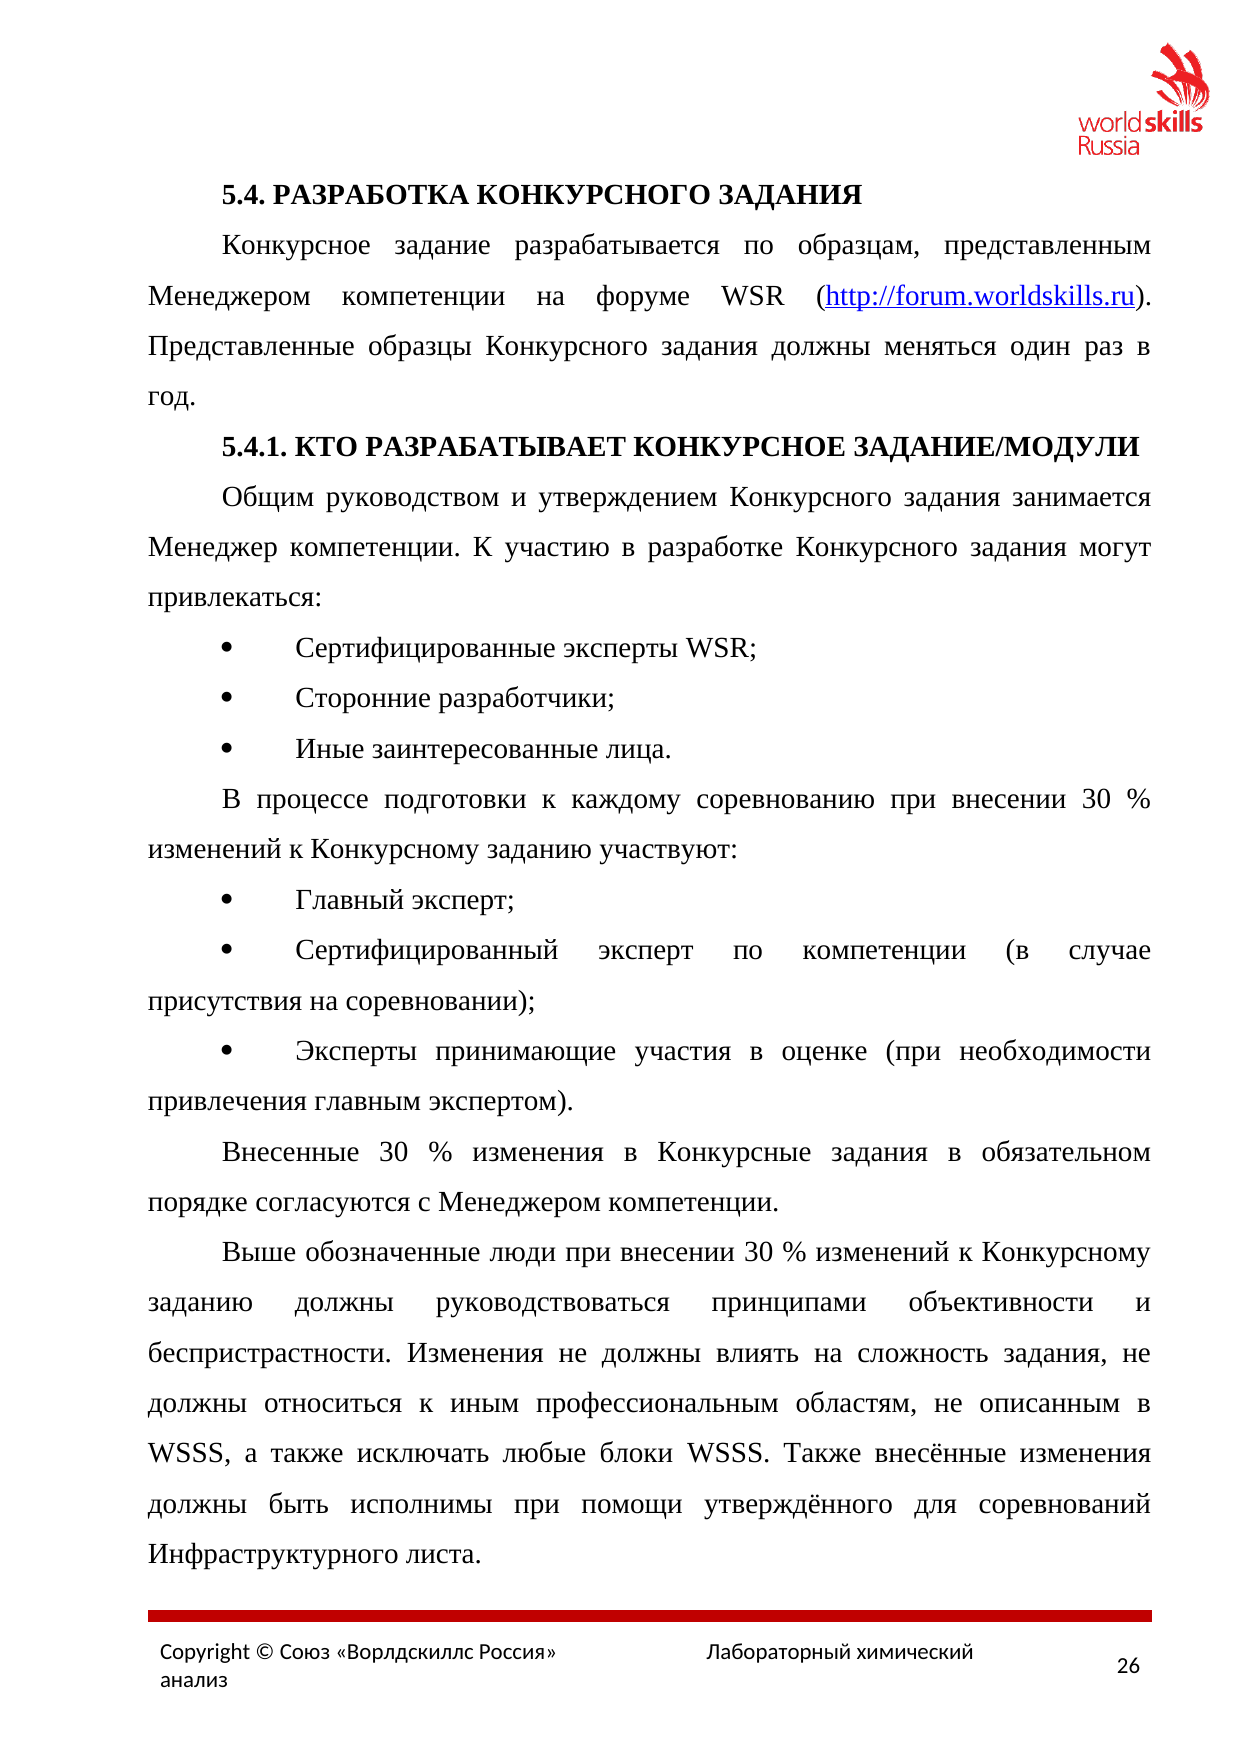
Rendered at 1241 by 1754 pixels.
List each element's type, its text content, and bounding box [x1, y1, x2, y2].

subtitle 5.4.1. КТО РАЗРАБАТЫВАЕТ КОНКУРСНОЕ ЗАДАНИЕ/МОДУЛИ [148, 429, 1152, 462]
list Сторонние разработчики; [148, 680, 1152, 714]
text 5.4. РАЗРАБОТКА КОНКУРСНОГО ЗАДАНИЯ [148, 177, 1152, 211]
list Сертифицированный эксперт по компетенции (в случае присутствия на соревновании); [148, 932, 1152, 1016]
text В процессе подготовки к каждому соревнованию при внесении 30 % изменений к Конкурсному заданию участвуют: [148, 781, 1152, 865]
text Выше обозначенные люди при внесении 30 % изменений к Конкурсному заданию должны руководствоваться принципами объективности и беспристрастности. Изменения не должны влиять на сложность задания, не должны относиться к иным профессиональным областям, не описанным в WSSS, а также исключать любые блоки WSSS. Также внесённые изменения должны быть исполнимы при помощи утверждённого для соревнований Инфраструктурного листа. [148, 1234, 1152, 1570]
picture [1078, 42, 1235, 155]
list Сертифицированные эксперты WSR; [148, 630, 1152, 663]
list Эксперты принимающие участия в оценке (при необходимости привлечения главным экспертом). [148, 1033, 1152, 1117]
text Конкурсное задание разрабатывается по образцам, представленным Менеджером компетенции на форуме WSR (http://forum.worldskills.ru). Представленные образцы Конкурсного задания должны меняться один раз в год. [148, 227, 1152, 412]
text Общим руководством и утверждением Конкурсного задания занимается Менеджер компетенции. К участию в разработке Конкурсного задания могут привлекаться: [148, 479, 1152, 613]
list Иные заинтересованные лица. [148, 731, 1152, 764]
list Главный эксперт; [148, 882, 1152, 915]
text Внесенные 30 % изменения в Конкурсные задания в обязательном порядке согласуются с Менеджером компетенции. [148, 1134, 1152, 1217]
